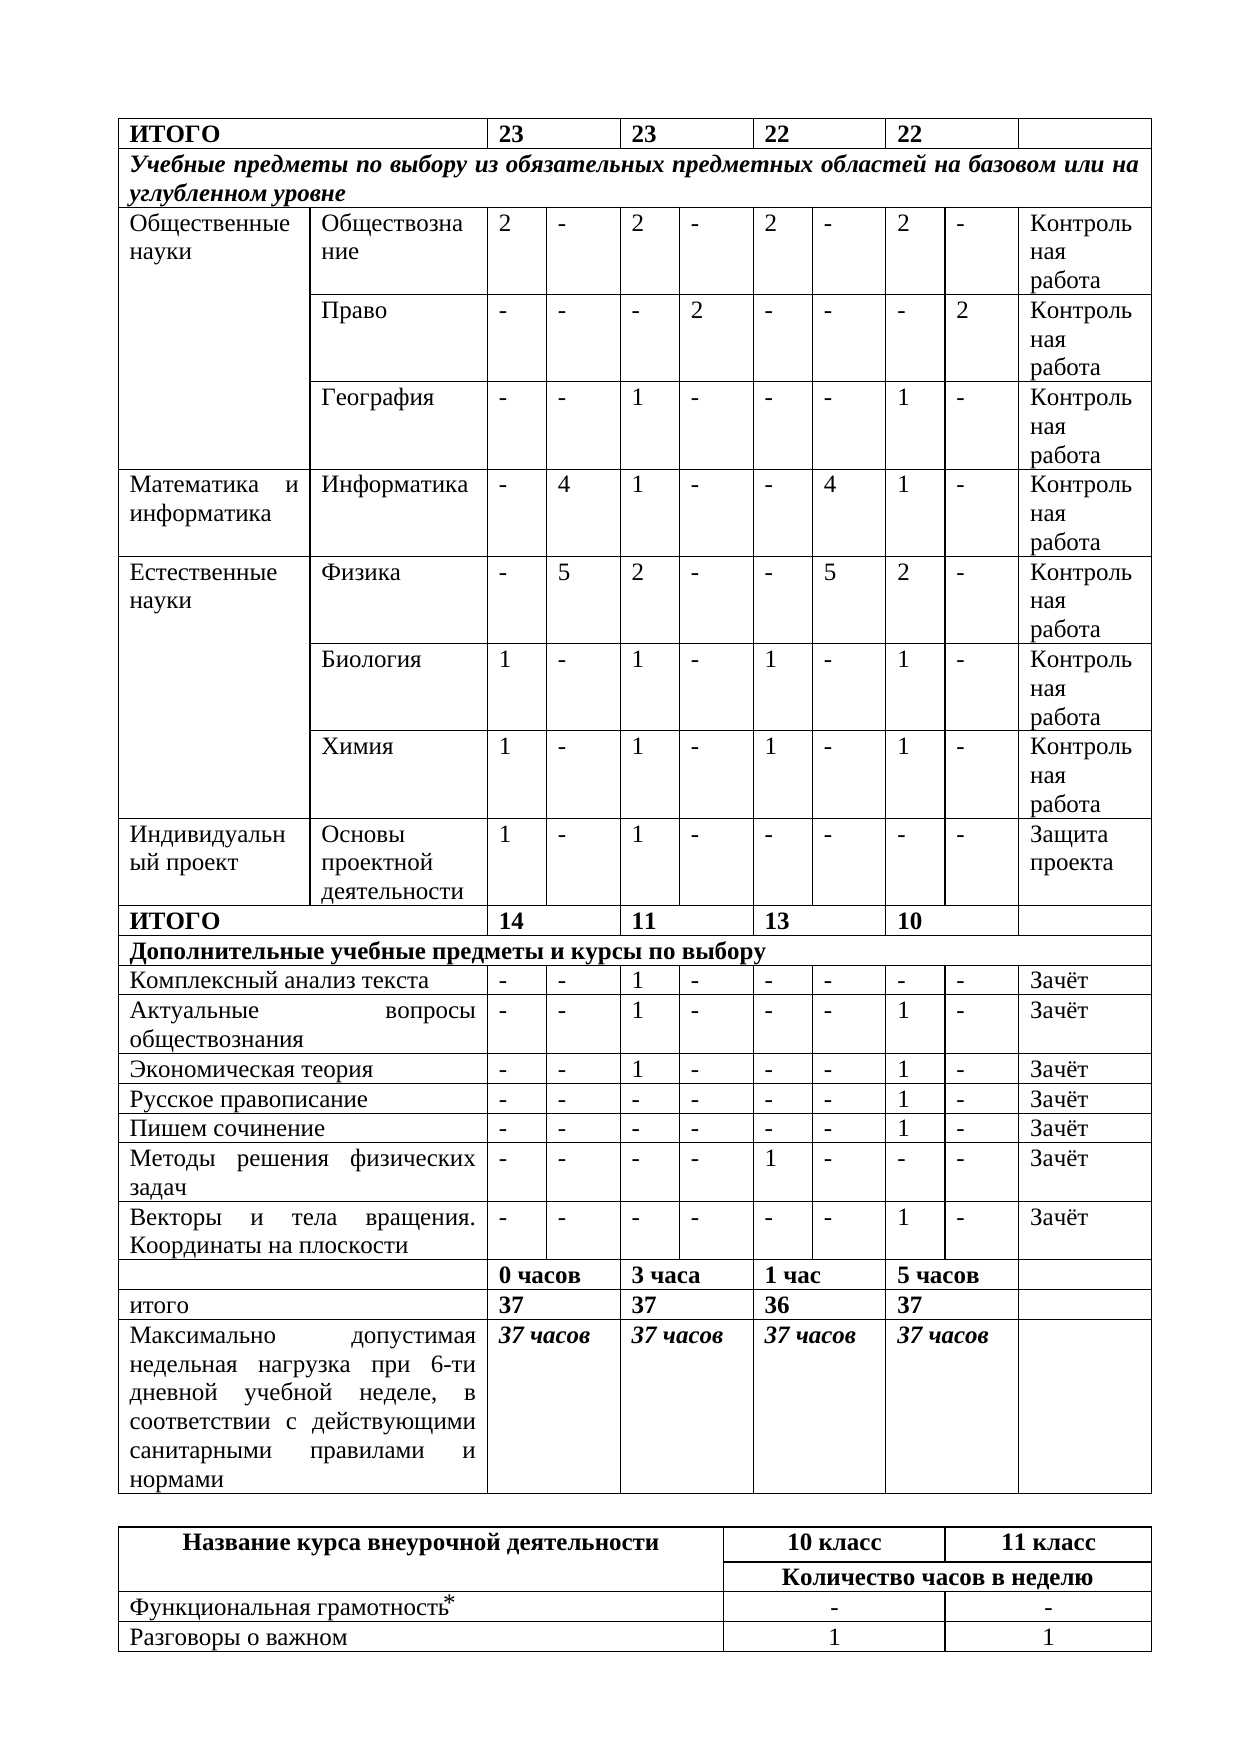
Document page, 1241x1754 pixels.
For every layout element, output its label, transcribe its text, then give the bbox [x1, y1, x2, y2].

table_cell - [680, 644, 753, 730]
table_cell - [813, 1202, 885, 1259]
table_cell - [547, 644, 620, 730]
table_cell Зачёт [1019, 1084, 1151, 1112]
table_cell 37 часов [621, 1320, 753, 1492]
table_cell 1 час [754, 1260, 885, 1289]
table_cell Контрольная работа [1019, 295, 1151, 381]
table_cell - [547, 1202, 620, 1259]
table_cell 5 [813, 557, 885, 643]
table_cell [1019, 1290, 1151, 1319]
table_cell - [813, 295, 885, 381]
table_cell - [488, 1143, 546, 1201]
table_cell [1019, 1320, 1151, 1492]
table_cell 23 [621, 119, 753, 148]
table_cell Информатика [311, 470, 487, 556]
table_cell 1 [886, 470, 944, 556]
table_cell География [311, 382, 487, 468]
table_cell Обществознание [311, 208, 487, 294]
table_cell 23 [488, 119, 620, 148]
table_cell 2 [488, 208, 546, 294]
table_cell - [547, 1054, 620, 1083]
table_cell 1 [621, 995, 679, 1053]
table_cell - [680, 731, 753, 818]
table_cell 5 часов [886, 1260, 1018, 1289]
table_cell 1 [886, 1084, 944, 1112]
table_cell - [621, 1114, 679, 1142]
table_cell Основы проектной деятельности [311, 819, 487, 905]
table_cell Общественные науки [119, 208, 309, 468]
table_cell 1 [886, 382, 944, 468]
table_cell 1 [621, 382, 679, 468]
table_cell - [813, 995, 885, 1053]
table_cell 1 [754, 644, 812, 730]
table_cell - [813, 731, 885, 818]
table_cell 1 [886, 995, 944, 1053]
table_cell - [946, 208, 1018, 294]
table_cell Защита проекта [1019, 819, 1151, 905]
table_cell - [621, 1084, 679, 1112]
table_cell Количество часов в неделю [724, 1563, 1151, 1591]
table_cell Экономическая теория [119, 1054, 487, 1083]
table_cell - [946, 1054, 1018, 1083]
table_cell 4 [547, 470, 620, 556]
table_cell Разговоры о важном [119, 1622, 723, 1651]
table_cell - [680, 995, 753, 1053]
table_cell - [680, 1054, 753, 1083]
table_cell 1 [886, 1054, 944, 1083]
table_cell 1 [621, 819, 679, 905]
table_cell - [680, 1114, 753, 1142]
table_cell - [813, 966, 885, 994]
table_cell Русское правописание [119, 1084, 487, 1112]
table_cell - [488, 1054, 546, 1083]
table_cell - [813, 382, 885, 468]
table_cell [1019, 1260, 1151, 1289]
table_cell - [754, 470, 812, 556]
table_cell 11 [621, 906, 753, 935]
table_cell 22 [754, 119, 885, 148]
table_cell Методы решения физических задач [119, 1143, 487, 1201]
table_cell - [547, 1084, 620, 1112]
table_cell - [946, 966, 1018, 994]
table_cell Естественные науки [119, 557, 309, 818]
table_cell - [547, 819, 620, 905]
table_cell - [488, 382, 546, 468]
table_cell - [754, 295, 812, 381]
table_cell 3 часа [621, 1260, 753, 1289]
table_cell Биология [311, 644, 487, 730]
table_cell Пишем сочинение [119, 1114, 487, 1142]
table_cell 4 [813, 470, 885, 556]
table_cell ИТОГО [119, 119, 487, 148]
table_cell - [946, 819, 1018, 905]
table_cell - [680, 208, 753, 294]
table_cell - [886, 966, 944, 994]
table_cell Физика [311, 557, 487, 643]
table_cell - [621, 1143, 679, 1201]
table_cell 14 [488, 906, 620, 935]
table_cell Максимально допустимая недельная нагрузка при 6-ти дневной учебной неделе, в соответствии с действующими санитарными правилами и нормами [119, 1320, 487, 1492]
table_cell - [813, 1054, 885, 1083]
table_cell - [547, 295, 620, 381]
table_cell 1 [886, 731, 944, 818]
table_cell 1 [724, 1622, 944, 1651]
table_cell - [946, 644, 1018, 730]
table_cell Зачёт [1019, 995, 1151, 1053]
table_cell 2 [886, 557, 944, 643]
table_cell - [886, 1143, 944, 1201]
table_cell - [754, 557, 812, 643]
table_cell Индивидуальный проект [119, 819, 309, 905]
table_cell Контрольная работа [1019, 557, 1151, 643]
table_cell - [547, 966, 620, 994]
table_header 11 класс [946, 1528, 1151, 1561]
table_cell Зачёт [1019, 1114, 1151, 1142]
table_cell 1 [754, 731, 812, 818]
table_cell - [680, 557, 753, 643]
table_cell - [946, 1084, 1018, 1112]
table_cell - [680, 966, 753, 994]
table_cell 36 [754, 1290, 885, 1319]
table_cell - [886, 295, 944, 381]
table_cell Зачёт [1019, 1143, 1151, 1201]
table_cell - [813, 208, 885, 294]
table_cell - [547, 1143, 620, 1201]
table_cell - [754, 966, 812, 994]
table_cell - [547, 208, 620, 294]
table_cell - [680, 1202, 753, 1259]
table_cell 22 [886, 119, 1018, 148]
table_cell 2 [621, 208, 679, 294]
table_cell Зачёт [1019, 966, 1151, 994]
table_cell Зачёт [1019, 1054, 1151, 1083]
table_cell - [488, 995, 546, 1053]
table_cell - [547, 731, 620, 818]
table_cell Функциональная грамотность⃰ [119, 1592, 723, 1621]
table_cell - [754, 1084, 812, 1112]
table_cell 1 [621, 966, 679, 994]
table_cell ИТОГО [119, 906, 487, 935]
table_cell - [946, 731, 1018, 818]
table_cell 1 [621, 470, 679, 556]
table_cell Актуальные вопросы обществознания [119, 995, 487, 1053]
table_cell 37 часов [886, 1320, 1018, 1492]
table_cell 2 [886, 208, 944, 294]
table_header 10 класс [724, 1528, 944, 1561]
table_cell - [754, 1202, 812, 1259]
table_cell - [813, 819, 885, 905]
table_cell 37 [621, 1290, 753, 1319]
table_cell Контрольная работа [1019, 470, 1151, 556]
table_cell - [813, 1143, 885, 1201]
table_cell - [946, 1143, 1018, 1201]
table_cell - [813, 1114, 885, 1142]
table_cell - [488, 966, 546, 994]
table_cell - [813, 1084, 885, 1112]
table_cell 1 [886, 1114, 944, 1142]
table_cell - [946, 557, 1018, 643]
table_cell 1 [754, 1143, 812, 1201]
table_cell - [680, 1084, 753, 1112]
table_cell - [754, 382, 812, 468]
table_cell 5 [547, 557, 620, 643]
table_cell Контрольная работа [1019, 644, 1151, 730]
table_cell 1 [488, 731, 546, 818]
table_cell 1 [946, 1622, 1151, 1651]
table_cell 2 [621, 557, 679, 643]
table_cell [1019, 906, 1151, 935]
table_cell 37 часов [488, 1320, 620, 1492]
table_cell Зачёт [1019, 1202, 1151, 1259]
table_cell Математика и информатика [119, 470, 309, 556]
table_cell - [886, 819, 944, 905]
table_cell 1 [886, 1202, 944, 1259]
table_cell - [488, 1084, 546, 1112]
table_cell Контрольная работа [1019, 208, 1151, 294]
table_cell - [488, 1202, 546, 1259]
table_cell Учебные предметы по выбору из обязательных предметных областей на базовом или на углубленном уровне [119, 149, 1151, 207]
table_cell - [488, 470, 546, 556]
table_cell - [680, 819, 753, 905]
table_cell - [813, 644, 885, 730]
table_cell 37 [488, 1290, 620, 1319]
table_cell 1 [621, 1054, 679, 1083]
table_cell - [547, 1114, 620, 1142]
table_cell - [680, 470, 753, 556]
table_cell - [946, 1592, 1151, 1621]
table_cell Векторы и тела вращения. Координаты на плоскости [119, 1202, 487, 1259]
table_cell Контрольная работа [1019, 382, 1151, 468]
table_cell 2 [946, 295, 1018, 381]
table_cell - [946, 1202, 1018, 1259]
table_cell - [488, 557, 546, 643]
table_cell Контрольная работа [1019, 731, 1151, 818]
table_cell 1 [488, 819, 546, 905]
table_cell - [754, 819, 812, 905]
table_cell [119, 1260, 487, 1289]
table_cell 2 [754, 208, 812, 294]
table_cell - [754, 1054, 812, 1083]
table_cell 10 [886, 906, 1018, 935]
table_cell - [724, 1592, 944, 1621]
table_cell - [754, 1114, 812, 1142]
table_cell 1 [621, 644, 679, 730]
table_cell 13 [754, 906, 885, 935]
table_header Название курса внеурочной деятельности [119, 1528, 723, 1591]
table_cell итого [119, 1290, 487, 1319]
table_cell - [488, 1114, 546, 1142]
table_cell - [680, 382, 753, 468]
table_cell 37 часов [754, 1320, 885, 1492]
table_cell Химия [311, 731, 487, 818]
table_cell - [946, 1114, 1018, 1142]
table_cell 37 [886, 1290, 1018, 1319]
table_cell 1 [886, 644, 944, 730]
table_cell 1 [621, 731, 679, 818]
table_cell - [946, 470, 1018, 556]
table_cell - [547, 382, 620, 468]
table_cell 2 [680, 295, 753, 381]
table_cell - [621, 295, 679, 381]
table_cell 0 часов [488, 1260, 620, 1289]
table_cell - [621, 1202, 679, 1259]
table_cell - [946, 995, 1018, 1053]
table_cell - [754, 995, 812, 1053]
table_cell Право [311, 295, 487, 381]
table_cell 1 [488, 644, 546, 730]
table_cell - [680, 1143, 753, 1201]
table_cell - [946, 382, 1018, 468]
table_cell - [488, 295, 546, 381]
table_cell Комплексный анализ текста [119, 966, 487, 994]
table_cell Дополнительные учебные предметы и курсы по выбору [119, 936, 1151, 964]
table_cell - [547, 995, 620, 1053]
table_cell [1019, 119, 1151, 148]
